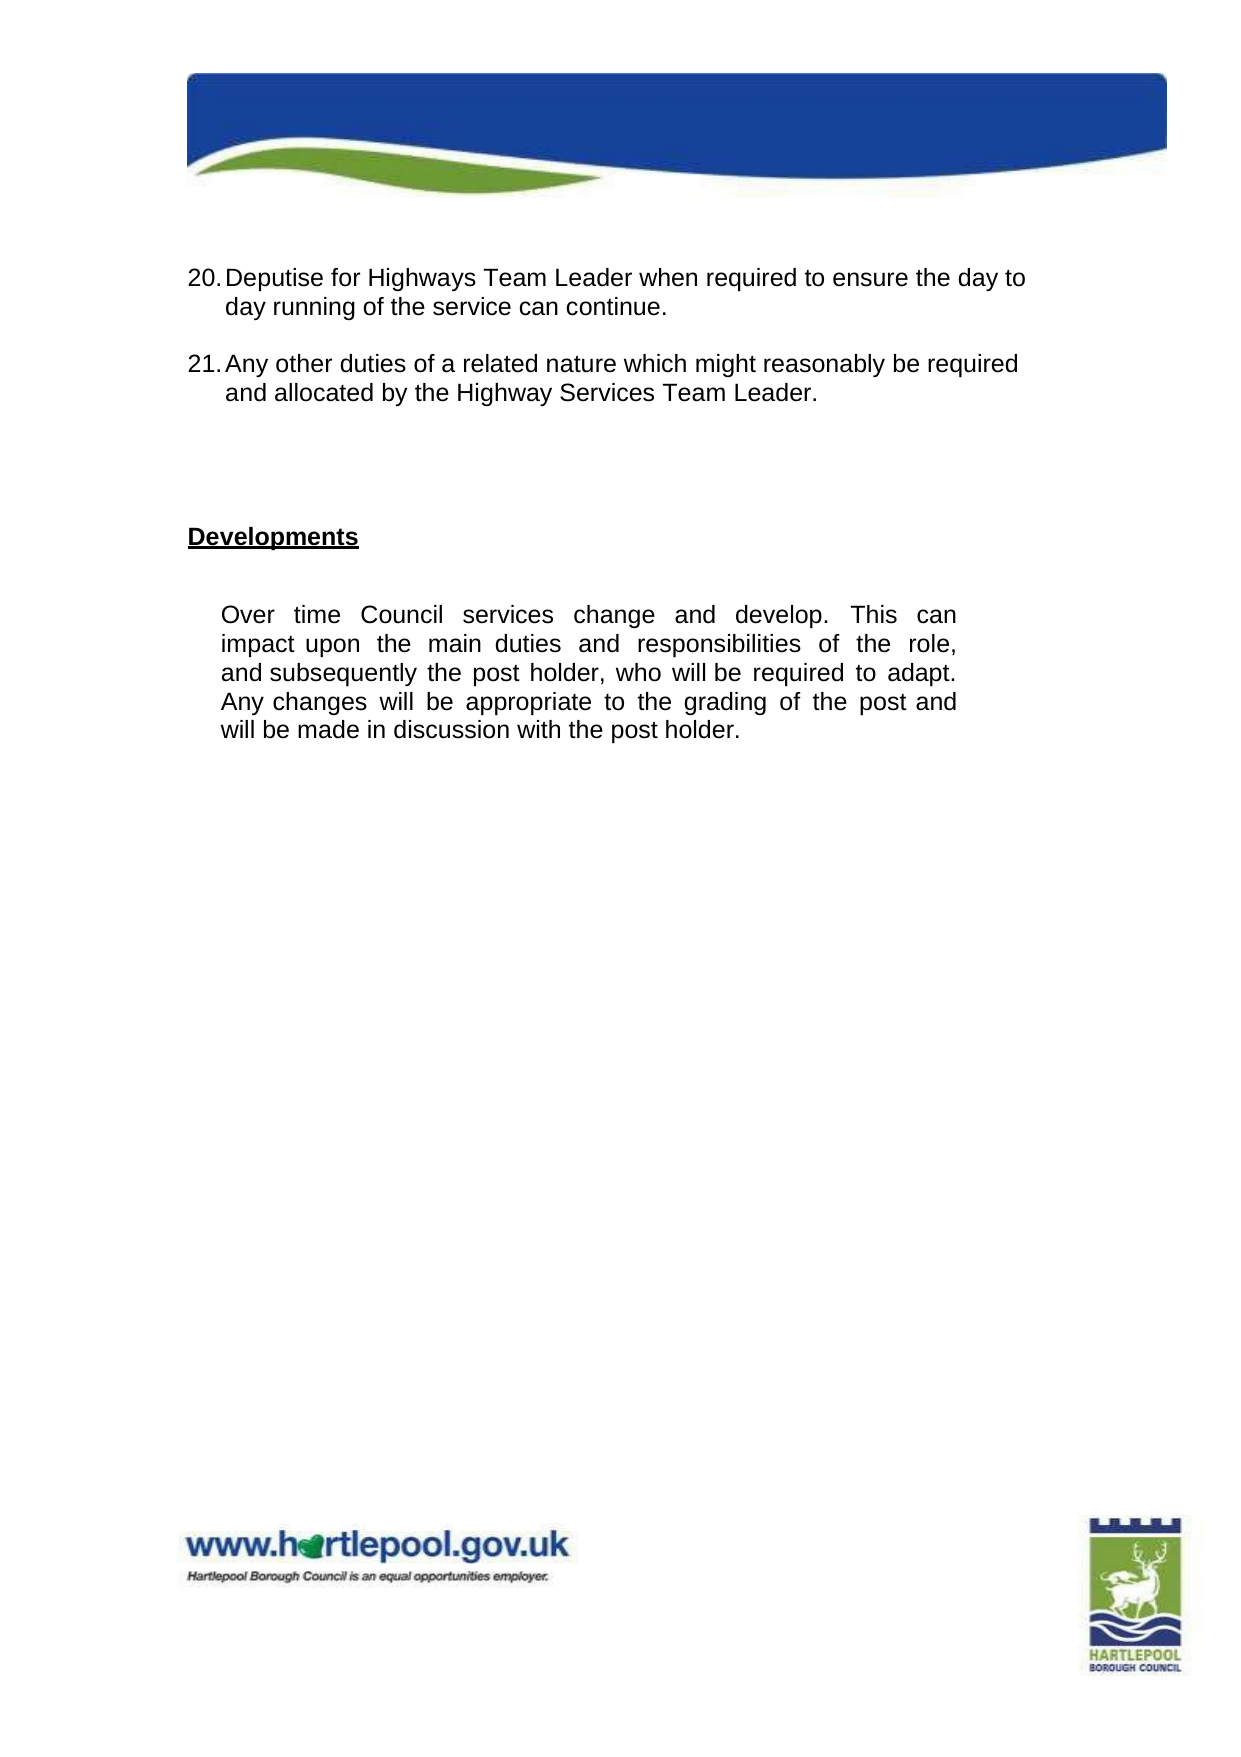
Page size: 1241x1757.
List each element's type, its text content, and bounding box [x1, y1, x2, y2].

picture [187, 73, 1167, 198]
list Deputise for Highways Team Leader when required to ensure the day to day running of the service can continue. [187, 263, 1071, 320]
list Any other duties of a related nature which might reasonably be required and allocated by the Highway Services Team Leader. [187, 349, 1065, 406]
subtitle Developments [187, 522, 1240, 550]
picture [128, 1515, 1240, 1679]
text Over time Council services change and develop. This can impact upon the main duties and responsibilities of the role, and subsequently the post holder, who will be required to adapt. Any changes will be appropriate to the grading of the post and will be made in discussion with the post holder. [221, 601, 957, 744]
